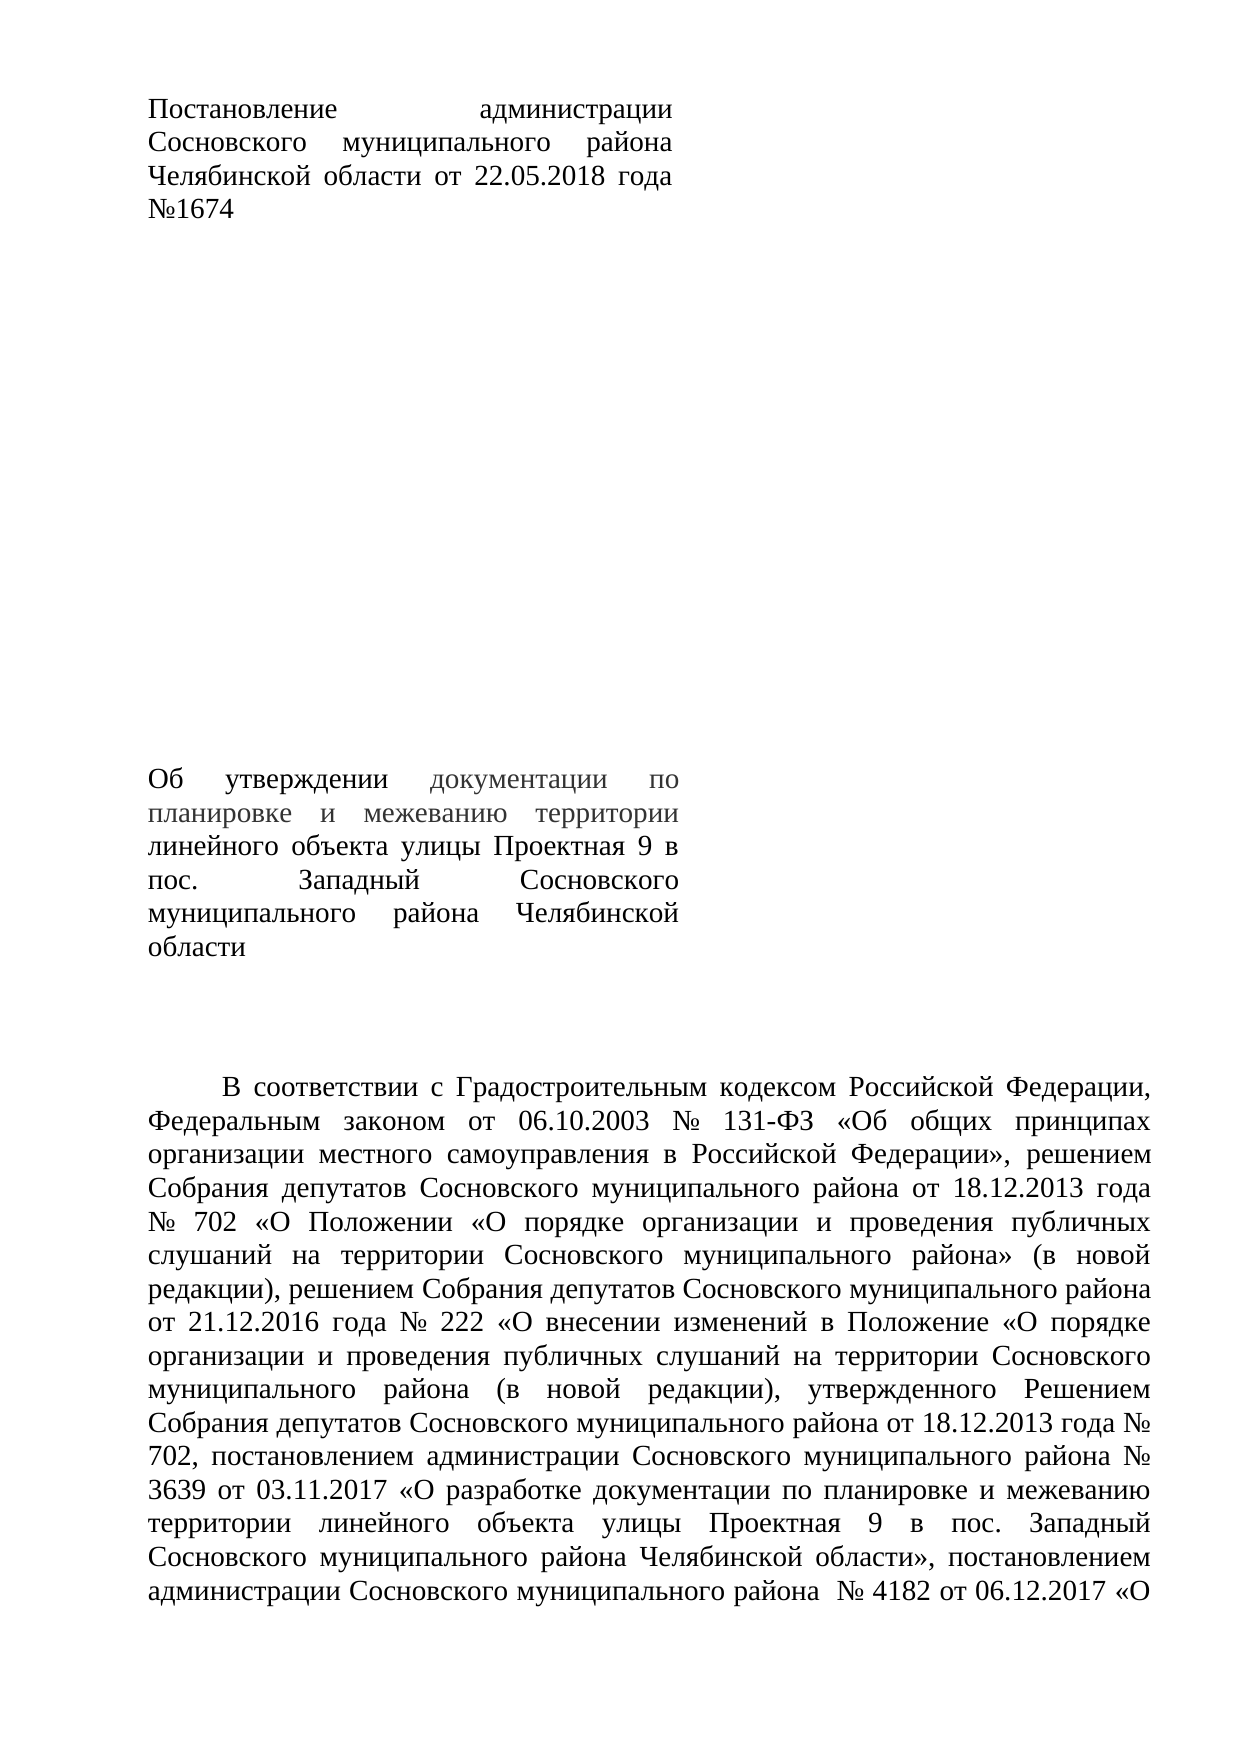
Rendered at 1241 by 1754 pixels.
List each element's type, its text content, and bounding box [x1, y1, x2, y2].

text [148, 1069, 1152, 1606]
text Об утверждении документации по планировке и межеванию территории линейного объекта улицы Проектная 9 в пос. Западный Сосновского муниципального района Челябинской области [148, 761, 679, 963]
text Постановление администрации Сосновского муниципального района Челябинской области от 22.05.2018 года №1674 [148, 91, 673, 225]
